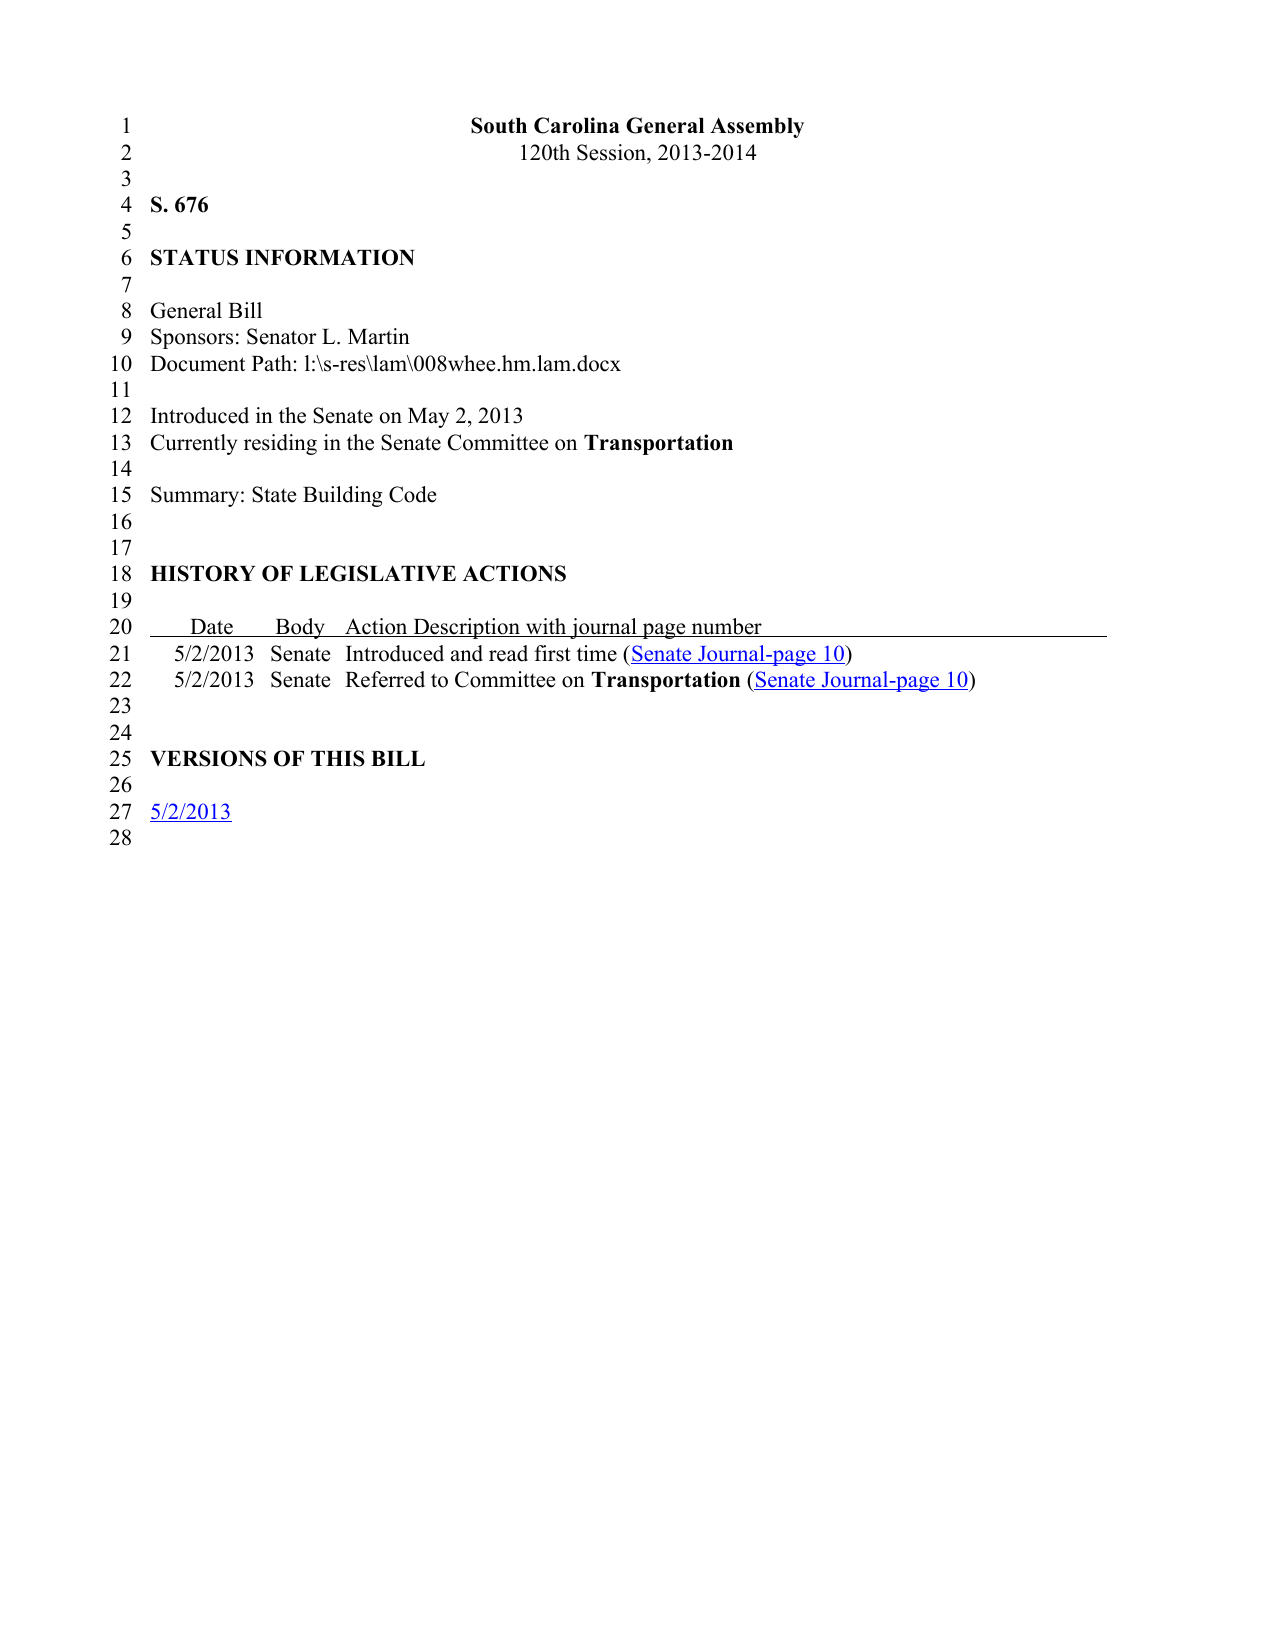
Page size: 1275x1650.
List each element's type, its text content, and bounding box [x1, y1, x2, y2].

text Currently residing in the Senate Committee on Transportation [150, 429, 1125, 455]
text Date Body Action Description with journal page number [150, 613, 1125, 639]
text South Carolina General Assembly [150, 112, 1125, 139]
text 5/2/2013 [150, 798, 1125, 824]
text 120th Session, 2013-2014 [150, 139, 1125, 165]
text 5/2/2013 Senate Introduced and read first time (Senate Journal-page 10) [150, 639, 1125, 666]
text S. 676 [150, 192, 1125, 218]
text HISTORY OF LEGISLATIVE ACTIONS [150, 561, 1125, 587]
text STATUS INFORMATION [150, 244, 1125, 271]
text Introduced in the Senate on May 2, 2013 [150, 402, 1125, 429]
text VERSIONS OF THIS BILL [150, 745, 1125, 771]
text Document Path: l:\s-res\lam\008whee.hm.lam.docx [150, 350, 1125, 376]
text General Bill [150, 297, 1125, 323]
text Sponsors: Senator L. Martin [150, 323, 1125, 350]
text 5/2/2013 Senate Referred to Committee on Transportation (Senate Journal-page 10) [150, 666, 1125, 692]
text Summary: State Building Code [150, 481, 1125, 508]
